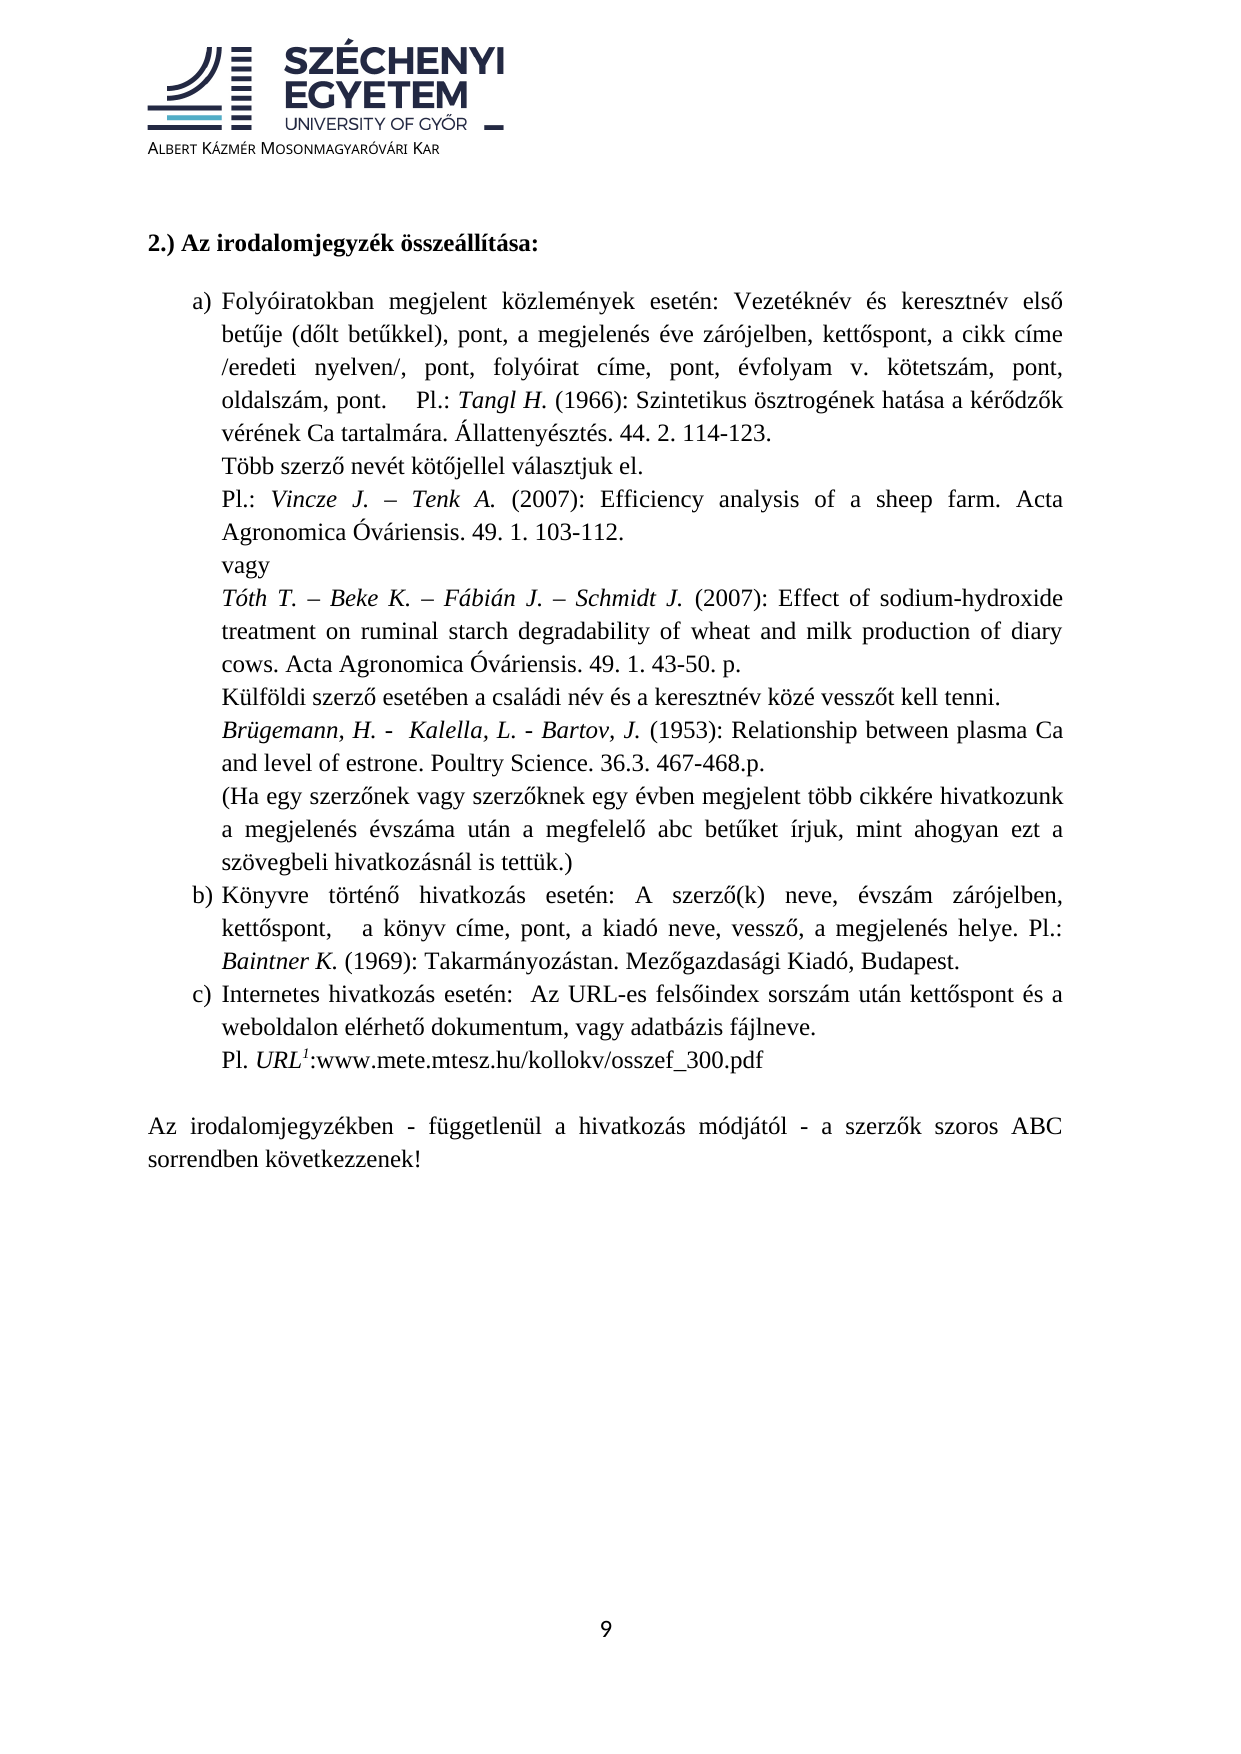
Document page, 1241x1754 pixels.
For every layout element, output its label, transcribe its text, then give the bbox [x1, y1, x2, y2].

list Internetes hivatkozás esetén: Az URL-es felsőindex sorszám után kettőspont és a weboldalon elérhető dokumentum, vagy adatbázis fájlneve. [192, 979, 1064, 1041]
text Több szerző nevét kötőjellel választjuk el. [221, 451, 1064, 480]
picture [147, 38, 504, 130]
list Folyóiratokban megjelent közlemények esetén: Vezetéknév és keresztnév első betűje (dőlt betűkkel), pont, a megjelenés éve zárójelben, kettőspont, a cikk címe /eredeti nyelven/, pont, folyóirat címe, pont, évfolyam v. kötetszám, pont, oldalszám, pont. Pl.: Tangl H. (1966): Szintetikus ösztrogének hatása a kérődzők vérének Ca tartalmára. Állattenyésztés. 44. 2. 114-123. [192, 286, 1064, 447]
list Könyvre történő hivatkozás esetén: A szerző(k) neve, évszám zárójelben, kettőspont, a könyv címe, pont, a kiadó neve, vessző, a megjelenés helye. Pl.: Baintner K. (1969): Takarmányozástan. Mezőgazdasági Kiadó, Budapest. [192, 880, 1064, 975]
text 2.) Az irodalomjegyzék összeállítása: [148, 228, 1064, 257]
list Brügemann, H. - Kalella, L. - Bartov, J. (1953): Relationship between plasma Ca and level of estrone. Poultry Science. 36.3. 467-468.p. [221, 715, 1064, 777]
text Pl. URL1:www.mete.mtesz.hu/kollokv/osszef_300.pdf [192, 1045, 1064, 1074]
text Pl.: Vincze J. – Tenk A. (2007): Efficiency analysis of a sheep farm. Acta Agronomica Óváriensis. 49. 1. 103-112. [221, 484, 1064, 546]
text Az irodalomjegyzékben - függetlenül a hivatkozás módjától - a szerzők szoros ABC sorrendben következzenek! [148, 1111, 1064, 1173]
text Külföldi szerző esetében a családi név és a keresztnév közé vesszőt kell tenni. [221, 682, 1064, 711]
text vagy [221, 550, 1064, 579]
text Tóth T. – Beke K. – Fábián J. – Schmidt J. (2007): Effect of sodium-hydroxide treatment on ruminal starch degradability of wheat and milk production of diary cows. Acta Agronomica Óváriensis. 49. 1. 43-50. p. [221, 583, 1064, 678]
list (Ha egy szerzőnek vagy szerzőknek egy évben megjelent több cikkére hivatkozunk a megjelenés évszáma után a megfelelő abc betűket írjuk, mint ahogyan ezt a szövegbeli hivatkozásnál is tettük.) [221, 781, 1064, 876]
